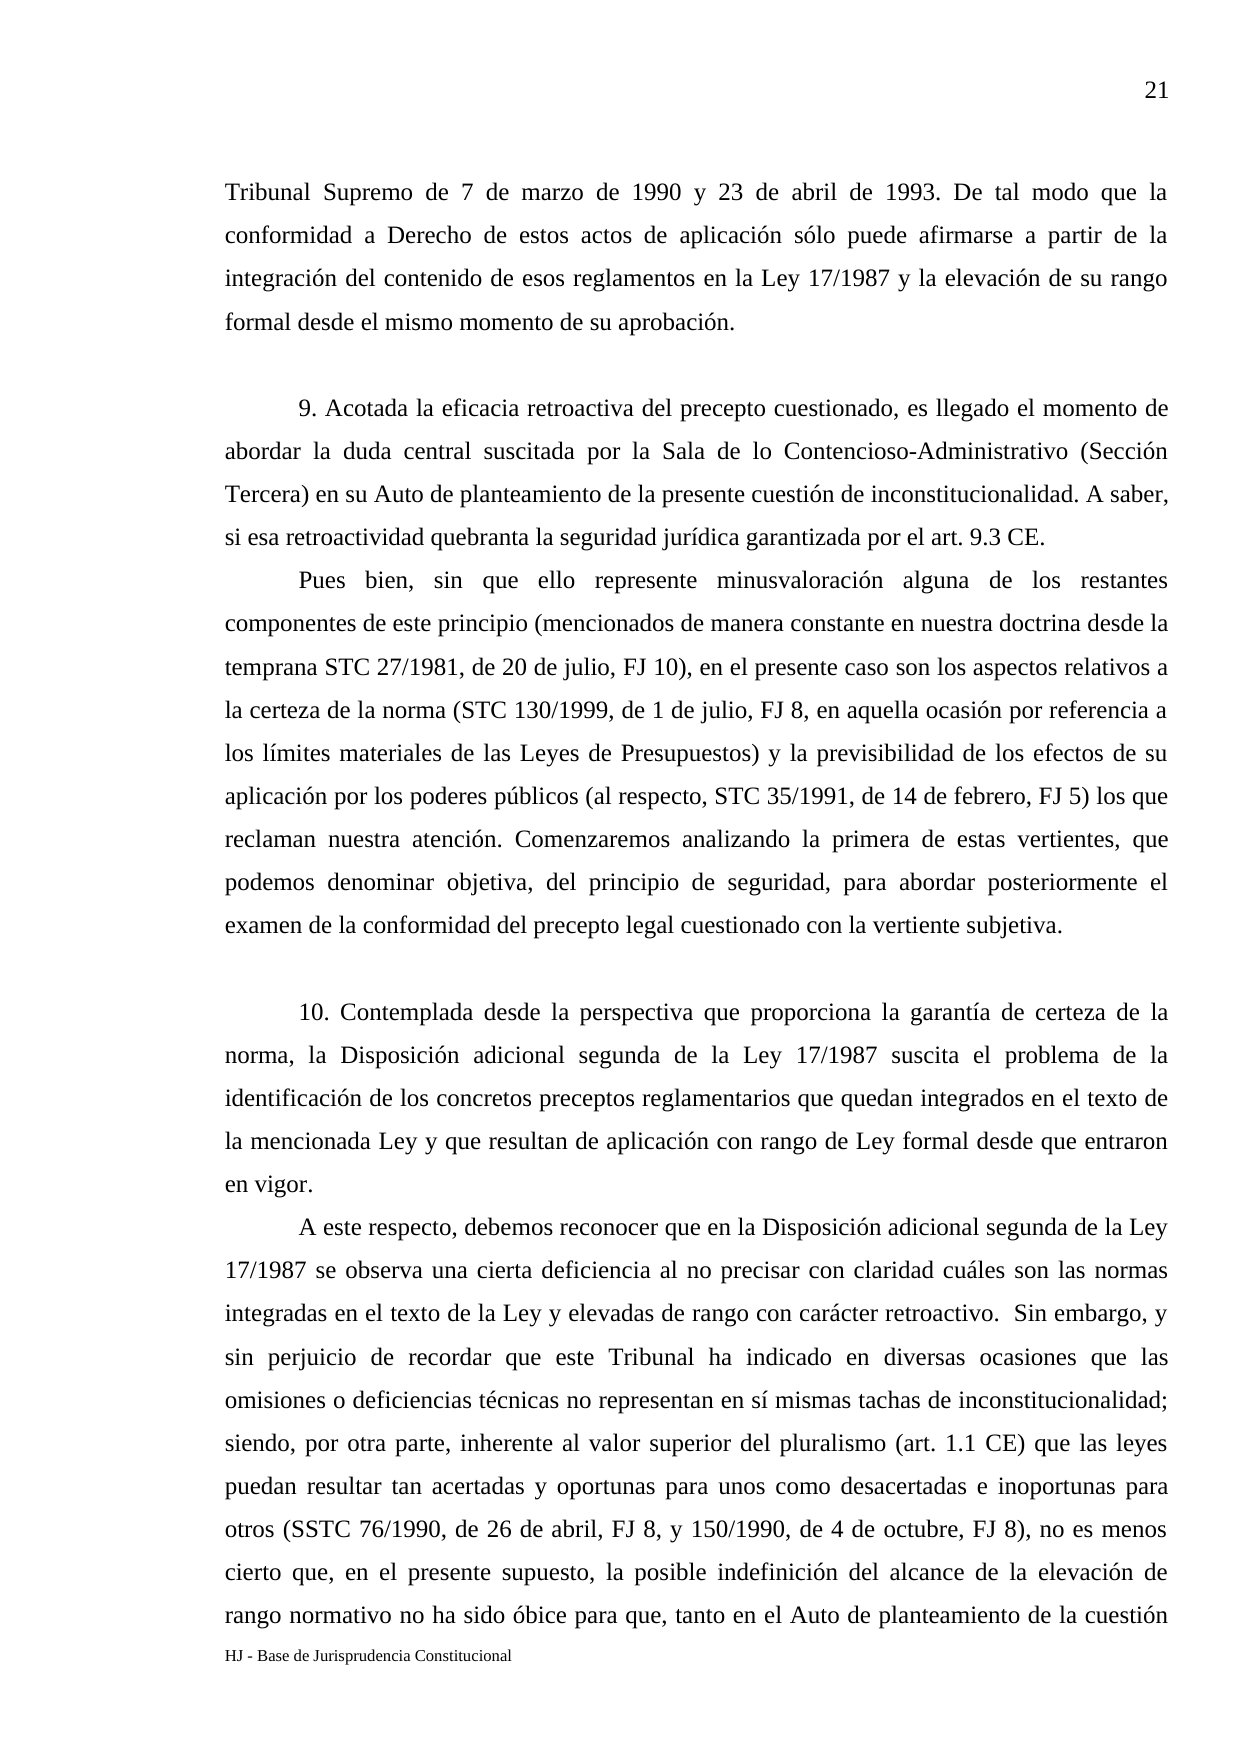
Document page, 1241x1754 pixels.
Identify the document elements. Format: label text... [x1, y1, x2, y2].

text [224, 1212, 1169, 1629]
text 9. Acotada la eficacia retroactiva del precepto cuestionado, es llegado el momento de abordar la duda central suscitada por la Sala de lo Contencioso-Administrativo (Sección Tercera) en su Auto de planteamiento de la presente cuestión de inconstitucionalidad. A saber, si esa retroactividad quebranta la seguridad jurídica garantizada por el art. 9.3 CE. [224, 393, 1169, 551]
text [224, 177, 1169, 335]
text 10. Contemplada desde la perspectiva que proporciona la garantía de certeza de la norma, la Disposición adicional segunda de la Ley 17/1987 suscita el problema de la identificación de los concretos preceptos reglamentarios que quedan integrados en el texto de la mencionada Ley y que resultan de aplicación con rango de Ley formal desde que entraron en vigor. [224, 997, 1169, 1198]
text Pues bien, sin que ello represente minusvaloración alguna de los restantes componentes de este principio (mencionados de manera constante en nuestra doctrina desde la temprana STC 27/1981, de 20 de julio, FJ 10), en el presente caso son los aspectos relativos a la certeza de la norma (STC 130/1999, de 1 de julio, FJ 8, en aquella ocasión por referencia a los límites materiales de las Leyes de Presupuestos) y la previsibilidad de los efectos de su aplicación por los poderes públicos (al respecto, STC 35/1991, de 14 de febrero, FJ 5) los que reclaman nuestra atención. Comenzaremos analizando la primera de estas vertientes, que podemos denominar objetiva, del principio de seguridad, para abordar posteriormente el examen de la conformidad del precepto legal cuestionado con la vertiente subjetiva. [224, 565, 1169, 939]
